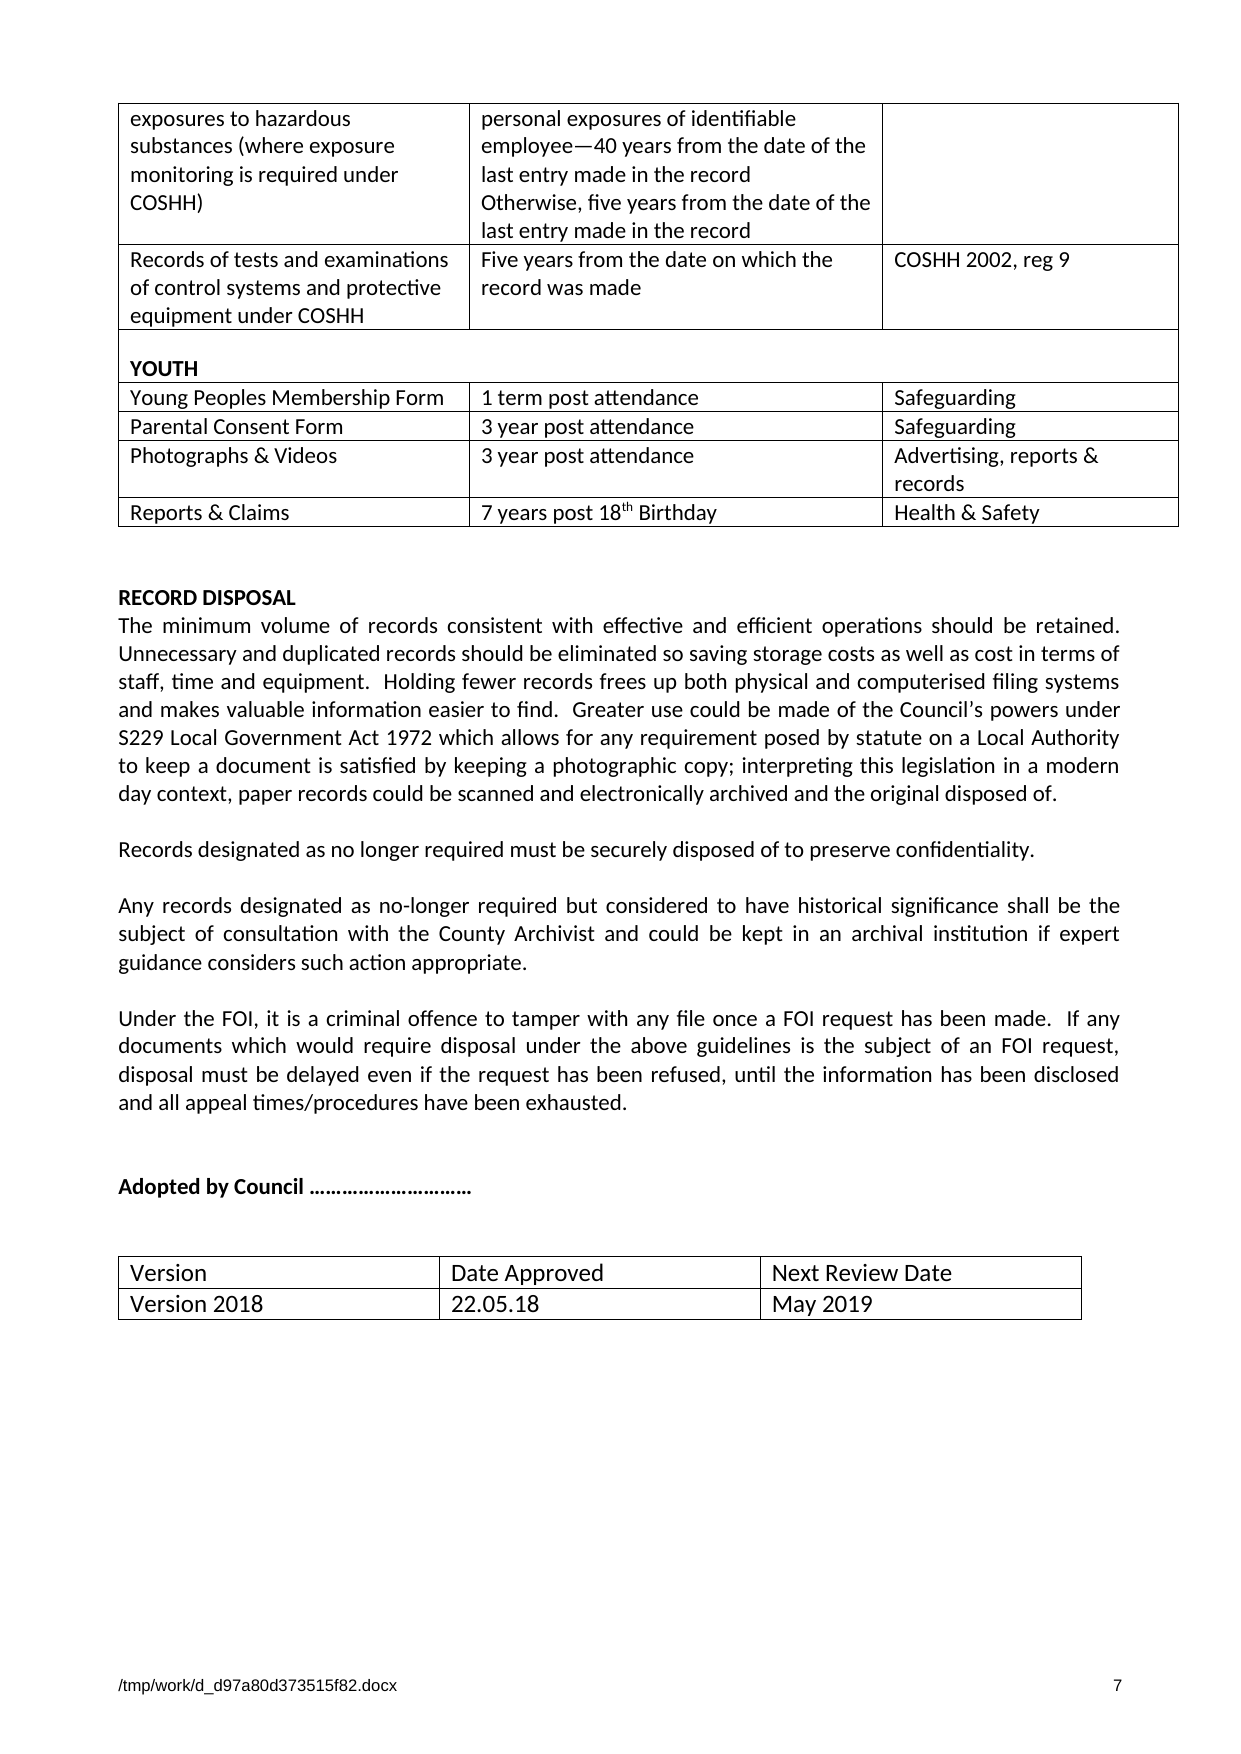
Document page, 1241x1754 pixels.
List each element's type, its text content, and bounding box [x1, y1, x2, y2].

table_cell 7 years post 18th Birthday [470, 498, 882, 526]
table_cell Safeguarding [883, 412, 1178, 440]
table_header Date Approved [440, 1257, 760, 1287]
table_cell Safeguarding [883, 383, 1178, 411]
table_cell Photographs & Videos [119, 441, 469, 497]
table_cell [470, 104, 882, 244]
text RECORD DISPOSAL [118, 583, 1122, 611]
table_cell Reports & Claims [119, 498, 469, 526]
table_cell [119, 104, 469, 244]
table_cell Advertising, reports & records [883, 441, 1178, 497]
table_cell 22.05.18 [440, 1289, 760, 1319]
text Under the FOI, it is a criminal offence to tamper with any file once a FOI request has been made. If any documents which would require disposal under the above guidelines is the subject of an FOI request, disposal must be delayed even if the request has been refused, until the information has been disclosed and all appeal times/procedures have been exhausted. [118, 1004, 1122, 1116]
table_cell COSHH 2002, reg 9 [883, 245, 1178, 329]
table_cell Five years from the date on which the record was made [470, 245, 882, 329]
text Adopted by Council ………………………… [118, 1172, 1122, 1200]
table_cell Parental Consent Form [119, 412, 469, 440]
table_cell 3 year post attendance [470, 412, 882, 440]
table_header Next Review Date [761, 1257, 1081, 1287]
table_cell 3 year post attendance [470, 441, 882, 497]
table_cell 1 term post attendance [470, 383, 882, 411]
table_header Version [119, 1257, 439, 1287]
table_cell YOUTH [119, 330, 1178, 382]
table_cell Health & Safety [883, 498, 1178, 526]
table_cell Version 2018 [119, 1289, 439, 1319]
text Any records designated as no-longer required but considered to have historical significance shall be the subject of consultation with the County Archivist and could be kept in an archival institution if expert guidance considers such action appropriate. [118, 892, 1122, 976]
text The minimum volume of records consistent with effective and efficient operations should be retained. Unnecessary and duplicated records should be eliminated so saving storage costs as well as cost in terms of staff, time and equipment. Holding fewer records frees up both physical and computerised filing systems and makes valuable information easier to find. Greater use could be made of the Council’s powers under S229 Local Government Act 1972 which allows for any requirement posed by statute on a Local Authority to keep a document is satisfied by keeping a photographic copy; interpreting this legislation in a modern day context, paper records could be scanned and electronically archived and the original disposed of. [118, 611, 1122, 807]
table_cell May 2019 [761, 1289, 1081, 1319]
table_cell Records of tests and examinations of control systems and protective equipment under COSHH [119, 245, 469, 329]
text Records designated as no longer required must be securely disposed of to preserve confidentiality. [118, 836, 1122, 863]
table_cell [883, 104, 1178, 244]
table_cell Young Peoples Membership Form [119, 383, 469, 411]
